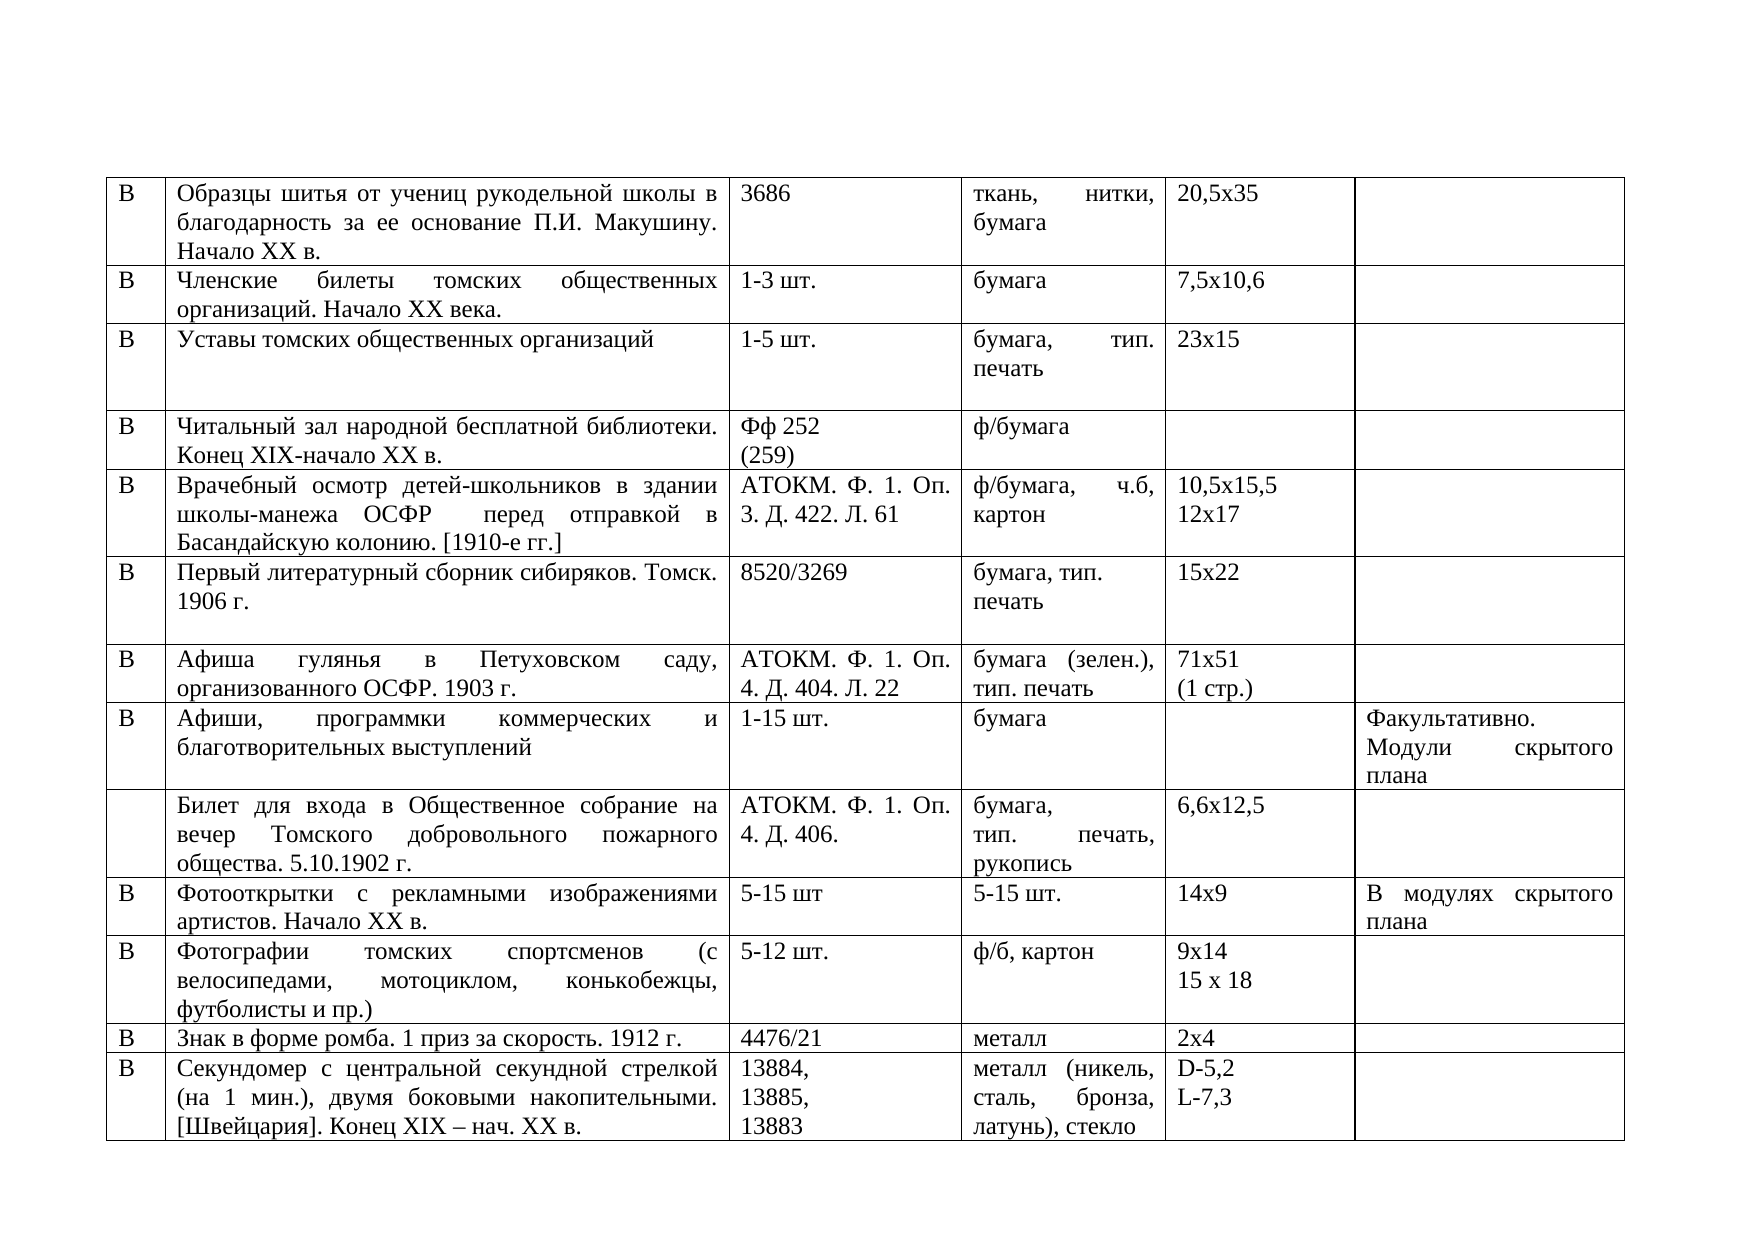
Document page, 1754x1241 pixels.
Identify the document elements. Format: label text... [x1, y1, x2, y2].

table_cell ф/бумага [962, 411, 1165, 469]
table_cell В [107, 411, 165, 469]
table_cell В [107, 557, 165, 643]
table_cell Читальный зал народной бесплатной библиотеки. Конец XIX-начало XX в. [166, 411, 729, 469]
table_cell 1-15 шт. [730, 703, 961, 789]
table_cell В [107, 645, 165, 702]
table_cell [1356, 266, 1624, 323]
table_cell АТОКМ. Ф. 1. Оп. 4. Д. 406. [730, 790, 961, 877]
table_cell бумага [962, 703, 1165, 789]
table_cell Знак в форме ромба. 1 приз за скорость. 1912 г. [166, 1024, 729, 1052]
table_cell бумага, тип. печать [962, 557, 1165, 643]
table_cell [1356, 645, 1624, 702]
table_cell Врачебный осмотр детей-школьников в здании школы-манежа ОСФР перед отправкой в Басандайскую колонию. [1910-е гг.] [166, 470, 729, 556]
table_cell [1356, 178, 1624, 264]
table_cell [1356, 936, 1624, 1022]
table_cell В [107, 178, 165, 264]
table_cell [1356, 1053, 1624, 1139]
table_cell бумага [962, 266, 1165, 323]
table_cell 6,6х12,5 [1166, 790, 1354, 877]
table_cell [1356, 557, 1624, 643]
table_cell [107, 790, 165, 877]
table_cell В [107, 1053, 165, 1139]
table_cell Образцы шитья от учениц рукодельной школы в благодарность за ее основание П.И. Макушину. Начало XX в. [166, 178, 729, 264]
table_cell В [107, 703, 165, 789]
table_cell Секундомер с центральной секундной стрелкой (на 1 мин.), двумя боковыми накопительными. [Швейцария]. Конец XIX – нач. XX в. [166, 1053, 729, 1139]
table_cell Фф 252 (259) [730, 411, 961, 469]
table_cell [1356, 1024, 1624, 1052]
table_cell [1356, 790, 1624, 877]
table_cell Фотографии томских спортсменов (с велосипедами, мотоциклом, конькобежцы, футболисты и пр.) [166, 936, 729, 1022]
table_cell [1166, 411, 1354, 469]
table_cell ф/б, картон [962, 936, 1165, 1022]
table_cell 14х9 [1166, 878, 1354, 935]
table_cell 5-12 шт. [730, 936, 961, 1022]
table_cell Афиша гулянья в Петуховском саду, организованного ОСФР. 1903 г. [166, 645, 729, 702]
table_cell металл (никель, сталь, бронза, латунь), стекло [962, 1053, 1165, 1139]
table_cell бумага, тип. печать [962, 324, 1165, 410]
table_cell Билет для входа в Общественное собрание на вечер Томского добровольного пожарного общества. 5.10.1902 г. [166, 790, 729, 877]
table_cell 23х15 [1166, 324, 1354, 410]
table_cell АТОКМ. Ф. 1. Оп. 3. Д. 422. Л. 61 [730, 470, 961, 556]
table_cell В [107, 1024, 165, 1052]
table_cell [1166, 703, 1354, 789]
table_cell АТОКМ. Ф. 1. Оп. 4. Д. 404. Л. 22 [730, 645, 961, 702]
table_cell В [107, 936, 165, 1022]
table_cell В [107, 266, 165, 323]
table_cell 71х51 (1 стр.) [1166, 645, 1354, 702]
table_cell 3686 [730, 178, 961, 264]
table_cell 15х22 [1166, 557, 1354, 643]
table_cell Первый литературный сборник сибиряков. Томск. 1906 г. [166, 557, 729, 643]
table_cell [1356, 324, 1624, 410]
table_cell 5-15 шт. [962, 878, 1165, 935]
table_cell бумага (зелен.), тип. печать [962, 645, 1165, 702]
table_cell [1356, 470, 1624, 556]
table_cell В [107, 878, 165, 935]
table_cell 9х14 15 х 18 [1166, 936, 1354, 1022]
table_cell 7,5х10,6 [1166, 266, 1354, 323]
table_cell ткань, нитки, бумага [962, 178, 1165, 264]
table_cell 1-3 шт. [730, 266, 961, 323]
table_cell [1356, 411, 1624, 469]
table_cell В [107, 324, 165, 410]
table_cell Уставы томских общественных организаций [166, 324, 729, 410]
table_cell ф/бумага, ч.б, картон [962, 470, 1165, 556]
table_cell 20,5х35 [1166, 178, 1354, 264]
table_cell В [107, 470, 165, 556]
table_cell Афиши, программки коммерческих и благотворительных выступлений [166, 703, 729, 789]
table_cell 13884, 13885, 13883 [730, 1053, 961, 1139]
table_cell 10,5х15,5 12х17 [1166, 470, 1354, 556]
table_cell бумага, тип. печать, рукопись [962, 790, 1165, 877]
table_cell металл [962, 1024, 1165, 1052]
table_cell 5-15 шт [730, 878, 961, 935]
table_cell 1-5 шт. [730, 324, 961, 410]
table_cell Фотооткрытки с рекламными изображениями артистов. Начало XX в. [166, 878, 729, 935]
table_cell D-5,2 L-7,3 [1166, 1053, 1354, 1139]
table_cell 2х4 [1166, 1024, 1354, 1052]
table_cell 8520/3269 [730, 557, 961, 643]
table_cell 4476/21 [730, 1024, 961, 1052]
table_cell В модулях скрытого плана [1356, 878, 1624, 935]
table_cell Факультативно. Модули скрытого плана [1356, 703, 1624, 789]
table_cell Членские билеты томских общественных организаций. Начало XX века. [166, 266, 729, 323]
